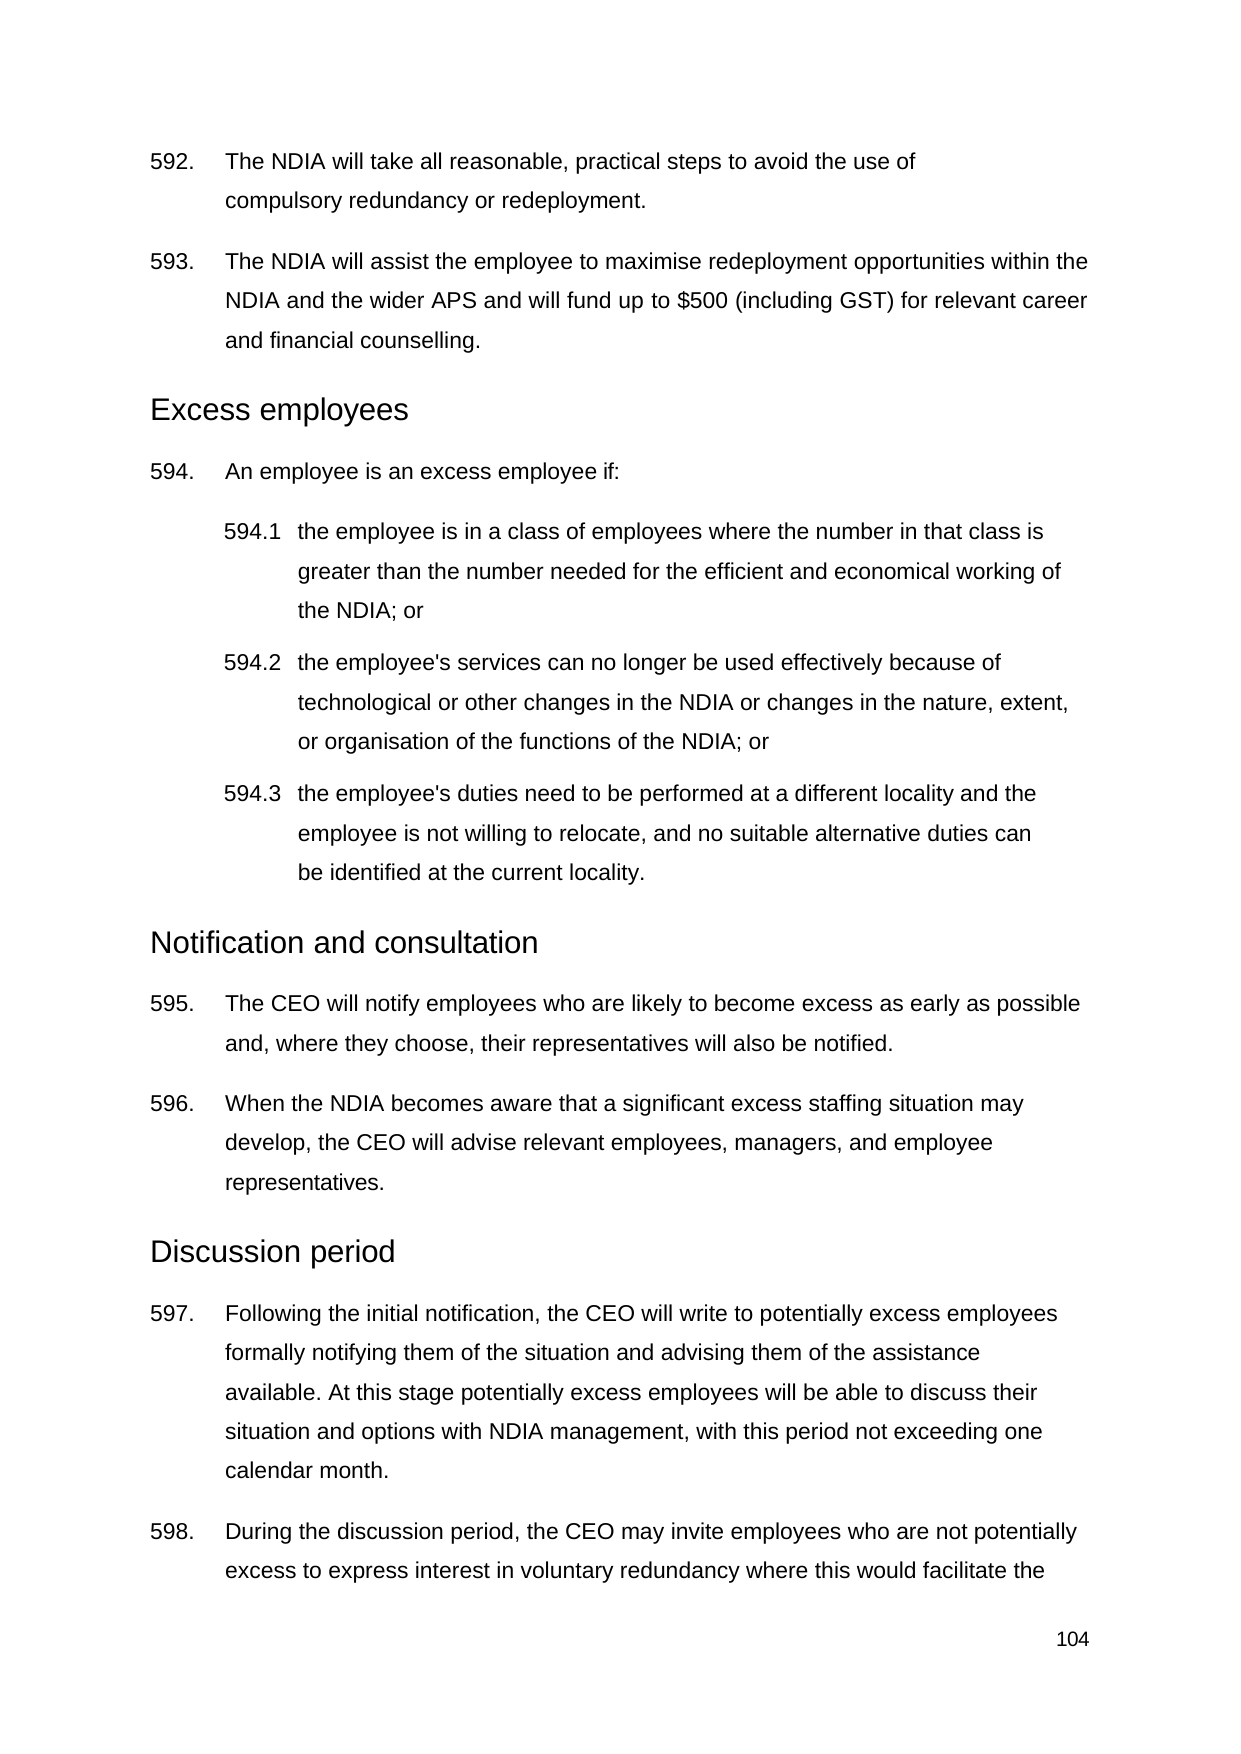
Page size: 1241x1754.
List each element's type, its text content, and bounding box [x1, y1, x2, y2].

list the employee's services can no longer be used effectively because of technological or other changes in the NDIA or changes in the nature, extent, or organisation of the functions of the NDIA; or [224, 649, 1069, 754]
list Following the initial notification, the CEO will write to potentially excess employees formally notifying them of the situation and advising them of the assistance available. At this stage potentially excess employees will be able to discuss their situation and options with NDIA management, with this period not exceeding one calendar month. [150, 1299, 1083, 1484]
list The NDIA will assist the employee to maximise redeployment opportunities within the NDIA and the wider APS and will fund up to $500 (including GST) for relevant career and financial counselling. [150, 248, 1088, 353]
list When the NDIA becomes aware that a significant excess staffing situation may develop, the CEO will advise relevant employees, managers, and employee representatives. [150, 1090, 1024, 1195]
subtitle Excess employees [150, 391, 1196, 427]
subtitle Discussion period [150, 1233, 1196, 1269]
list During the discussion period, the CEO may invite employees who are not potentially excess to express interest in voluntary redundancy where this would facilitate the [150, 1518, 1077, 1584]
list the employee's duties need to be performed at a different locality and the employee is not willing to relocate, and no suitable alternative duties can be identified at the current locality. [224, 780, 1063, 885]
list The CEO will notify employees who are likely to become excess as early as possible and, where they choose, their representatives will also be notified. [150, 990, 1081, 1056]
list the employee is in a class of employees where the number in that class is greater than the number needed for the efficient and economical working of the NDIA; or [224, 518, 1061, 623]
subtitle Notification and consultation [150, 924, 1196, 959]
list The NDIA will take all reasonable, practical steps to avoid the use of compulsory redundancy or redeployment. [150, 148, 1039, 214]
list An employee is an excess employee if: [150, 458, 1196, 484]
